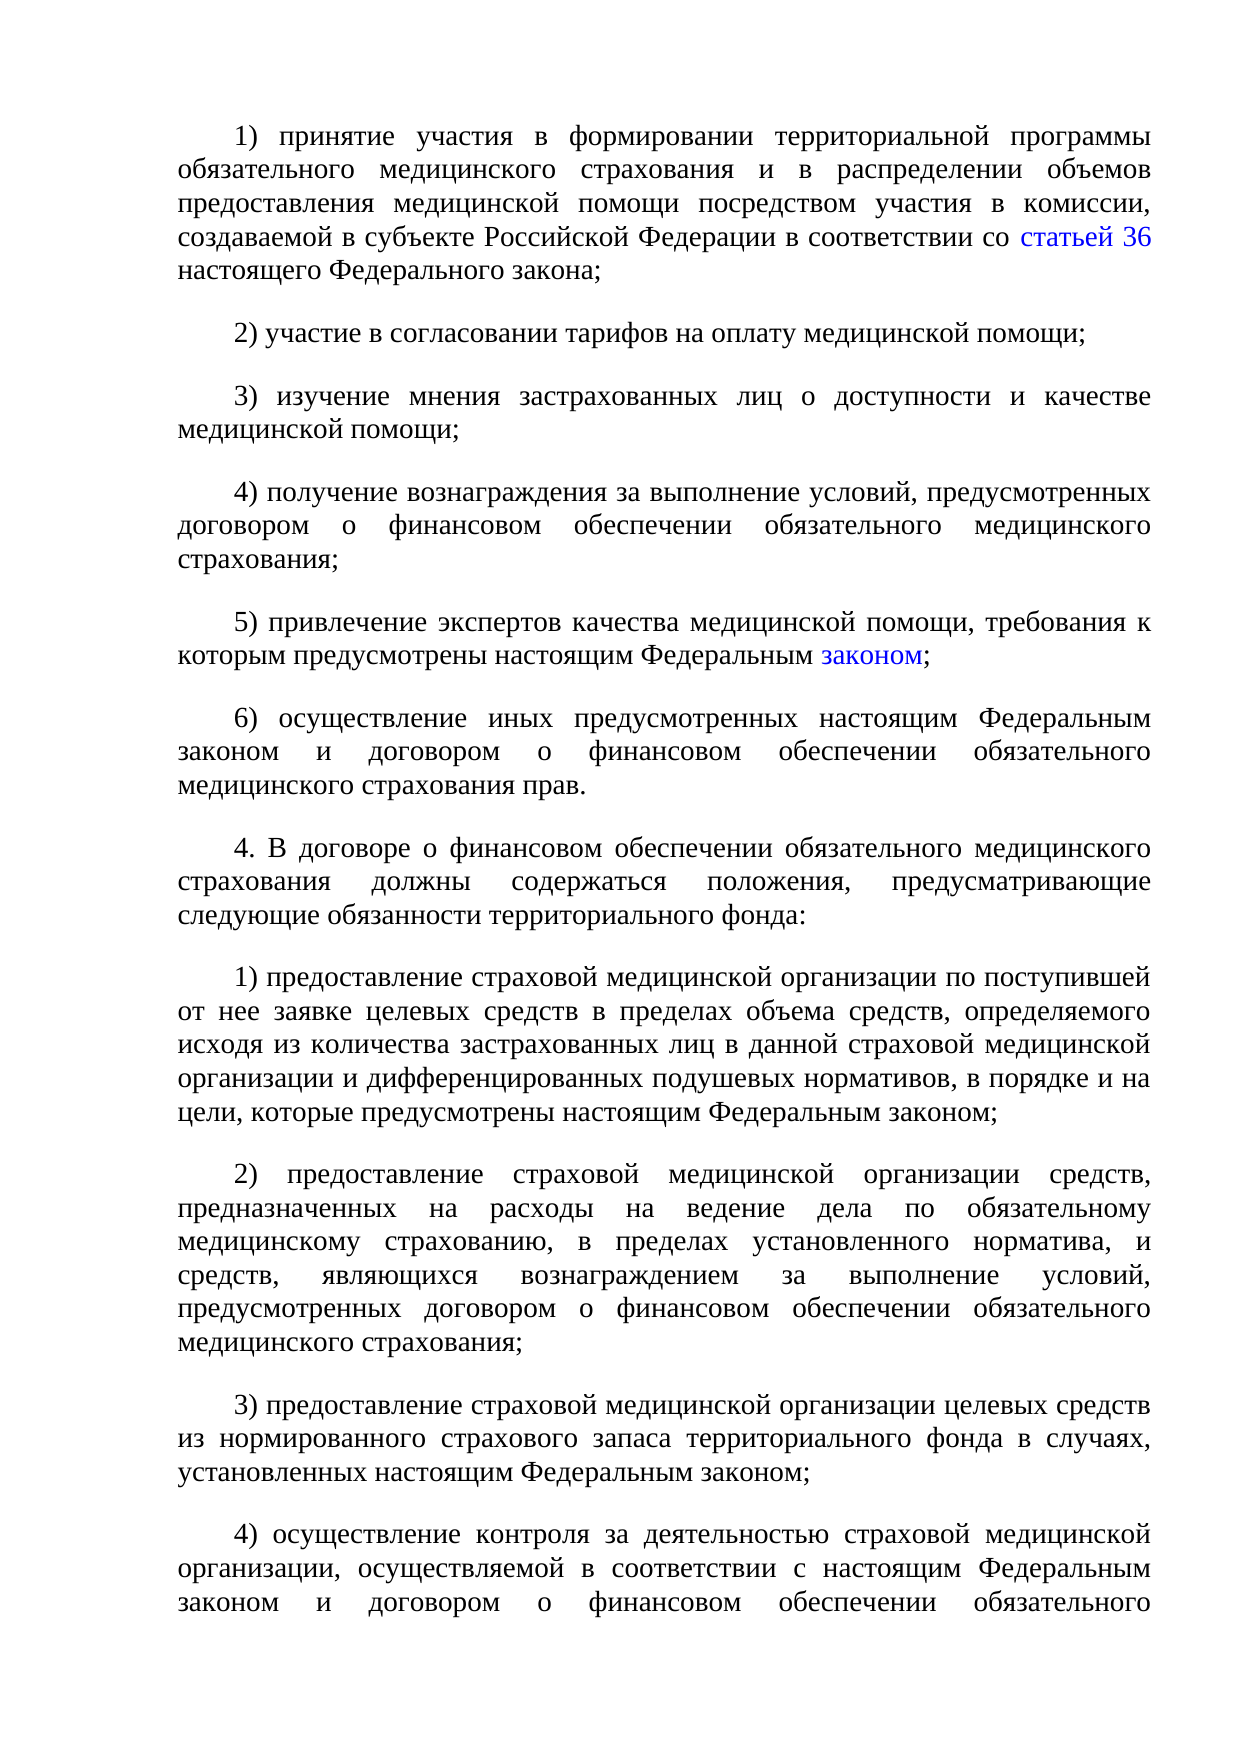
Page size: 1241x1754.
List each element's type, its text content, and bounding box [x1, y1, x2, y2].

text 1) принятие участия в формировании территориальной программы обязательного медицинского страхования и в распределении объемов предоставления медицинской помощи посредством участия в комиссии, создаваемой в субъекте Российской Федерации в соответствии со статьей 36 настоящего Федерального закона; [177, 118, 1152, 286]
text 1) предоставление страховой медицинской организации по поступившей от нее заявке целевых средств в пределах объема средств, определяемого исходя из количества застрахованных лиц в данной страховой медицинской организации и дифференцированных подушевых нормативов, в порядке и на цели, которые предусмотрены настоящим Федеральным законом; [177, 959, 1152, 1127]
text 3) изучение мнения застрахованных лиц о доступности и качестве медицинской помощи; [177, 378, 1152, 445]
text 4. В договоре о финансовом обеспечении обязательного медицинского страхования должны содержаться положения, предусматривающие следующие обязанности территориального фонда: [177, 830, 1152, 930]
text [177, 1517, 1152, 1617]
text 4) получение вознаграждения за выполнение условий, предусмотренных договором о финансовом обеспечении обязательного медицинского страхования; [177, 474, 1152, 574]
text 2) предоставление страховой медицинской организации средств, предназначенных на расходы на ведение дела по обязательному медицинскому страхованию, в пределах установленного норматива, и средств, являющихся вознаграждением за выполнение условий, предусмотренных договором о финансовом обеспечении обязательного медицинского страхования; [177, 1156, 1152, 1358]
text 6) осуществление иных предусмотренных настоящим Федеральным законом и договором о финансовом обеспечении обязательного медицинского страхования прав. [177, 700, 1152, 801]
text 3) предоставление страховой медицинской организации целевых средств из нормированного страхового запаса территориального фонда в случаях, установленных настоящим Федеральным законом; [177, 1387, 1152, 1487]
text 2) участие в согласовании тарифов на оплату медицинской помощи; [177, 315, 1152, 348]
text 5) привлечение экспертов качества медицинской помощи, требования к которым предусмотрены настоящим Федеральным законом; [177, 604, 1152, 671]
